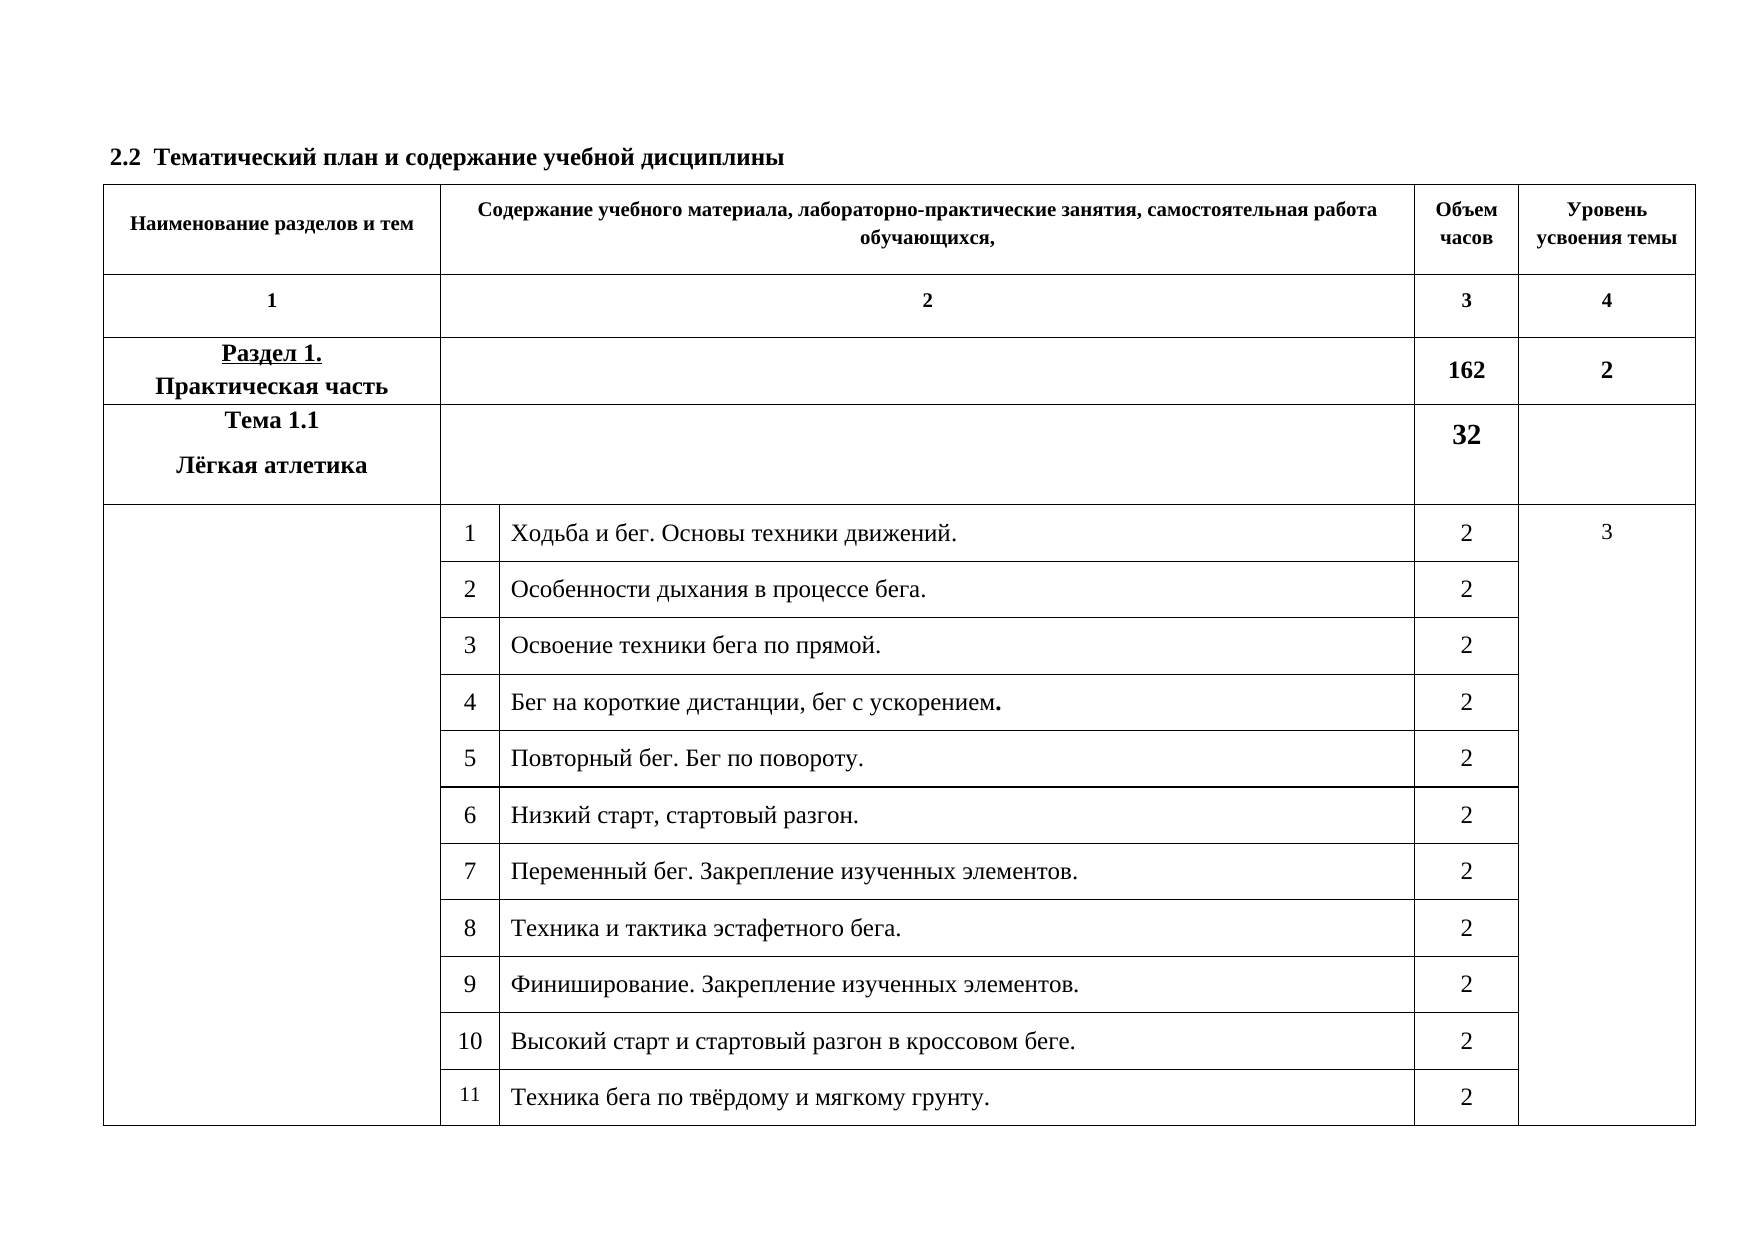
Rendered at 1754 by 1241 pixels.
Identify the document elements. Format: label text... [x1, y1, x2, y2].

table_cell 4 [1519, 275, 1695, 337]
table_cell Раздел 1. Практическая часть [104, 338, 440, 404]
table_cell Финиширование. Закрепление изученных элементов. [500, 957, 1414, 1012]
table_cell 2 [1415, 618, 1518, 673]
table_cell Тема 1.1 Лёгкая атлетика [104, 405, 440, 504]
table_cell 6 [441, 788, 499, 843]
table_cell 9 [441, 957, 499, 1012]
table_cell Переменный бег. Закрепление изученных элементов. [500, 844, 1414, 899]
table_cell [441, 338, 1414, 404]
table_cell 7 [441, 844, 499, 899]
table_cell Ходьба и бег. Основы техники движений. [500, 505, 1414, 561]
table_cell [1519, 405, 1695, 504]
table_cell 11 [441, 1070, 499, 1125]
table_cell 4 [441, 675, 499, 730]
table_header Наименование разделов и тем [104, 185, 440, 274]
table_cell 2 [1519, 338, 1695, 404]
table_cell Техника и тактика эстафетного бега. [500, 900, 1414, 956]
table_cell Освоение техники бега по прямой. [500, 618, 1414, 673]
table_cell Высокий старт и стартовый разгон в кроссовом беге. [500, 1013, 1414, 1069]
table_cell 2 [1415, 788, 1518, 843]
table_cell Бег на короткие дистанции, бег с ускорением. [500, 675, 1414, 730]
table_cell 2 [441, 562, 499, 617]
table_cell 2 [1415, 675, 1518, 730]
table_cell Низкий старт, стартовый разгон. [500, 788, 1414, 843]
table_cell 2 [1415, 731, 1518, 786]
table_cell 2 [1415, 844, 1518, 899]
table_cell Техника бега по твёрдому и мягкому грунту. [500, 1070, 1414, 1125]
table_cell 1 [104, 275, 440, 337]
table_cell 1 [441, 505, 499, 561]
table_cell 2 [1415, 562, 1518, 617]
table_cell 3 [441, 618, 499, 673]
table_cell [104, 505, 440, 1125]
table_cell 32 [1415, 405, 1518, 504]
table_cell 2 [1415, 1013, 1518, 1069]
table_header Уровень усвоения темы [1519, 185, 1695, 274]
table_cell 3 [1415, 275, 1518, 337]
table_cell 2 [1415, 505, 1518, 561]
table_cell Особенности дыхания в процессе бега. [500, 562, 1414, 617]
table_cell 3 [1519, 505, 1695, 1125]
table_cell 162 [1415, 338, 1518, 404]
table_cell [441, 405, 1414, 504]
table_cell 10 [441, 1013, 499, 1069]
table_header Объем часов [1415, 185, 1518, 274]
text 2.2 Тематический план и содержание учебной дисциплины [103, 142, 1636, 171]
table_cell 2 [1415, 900, 1518, 956]
table_cell 5 [441, 731, 499, 786]
table_cell 2 [1415, 957, 1518, 1012]
table_cell 8 [441, 900, 499, 956]
table_cell 2 [1415, 1070, 1518, 1125]
table_cell Повторный бег. Бег по повороту. [500, 731, 1414, 786]
table_header Содержание учебного материала, лабораторно-практические занятия, самостоятельная работа обучающихся, [441, 185, 1414, 274]
table_cell 2 [441, 275, 1414, 337]
